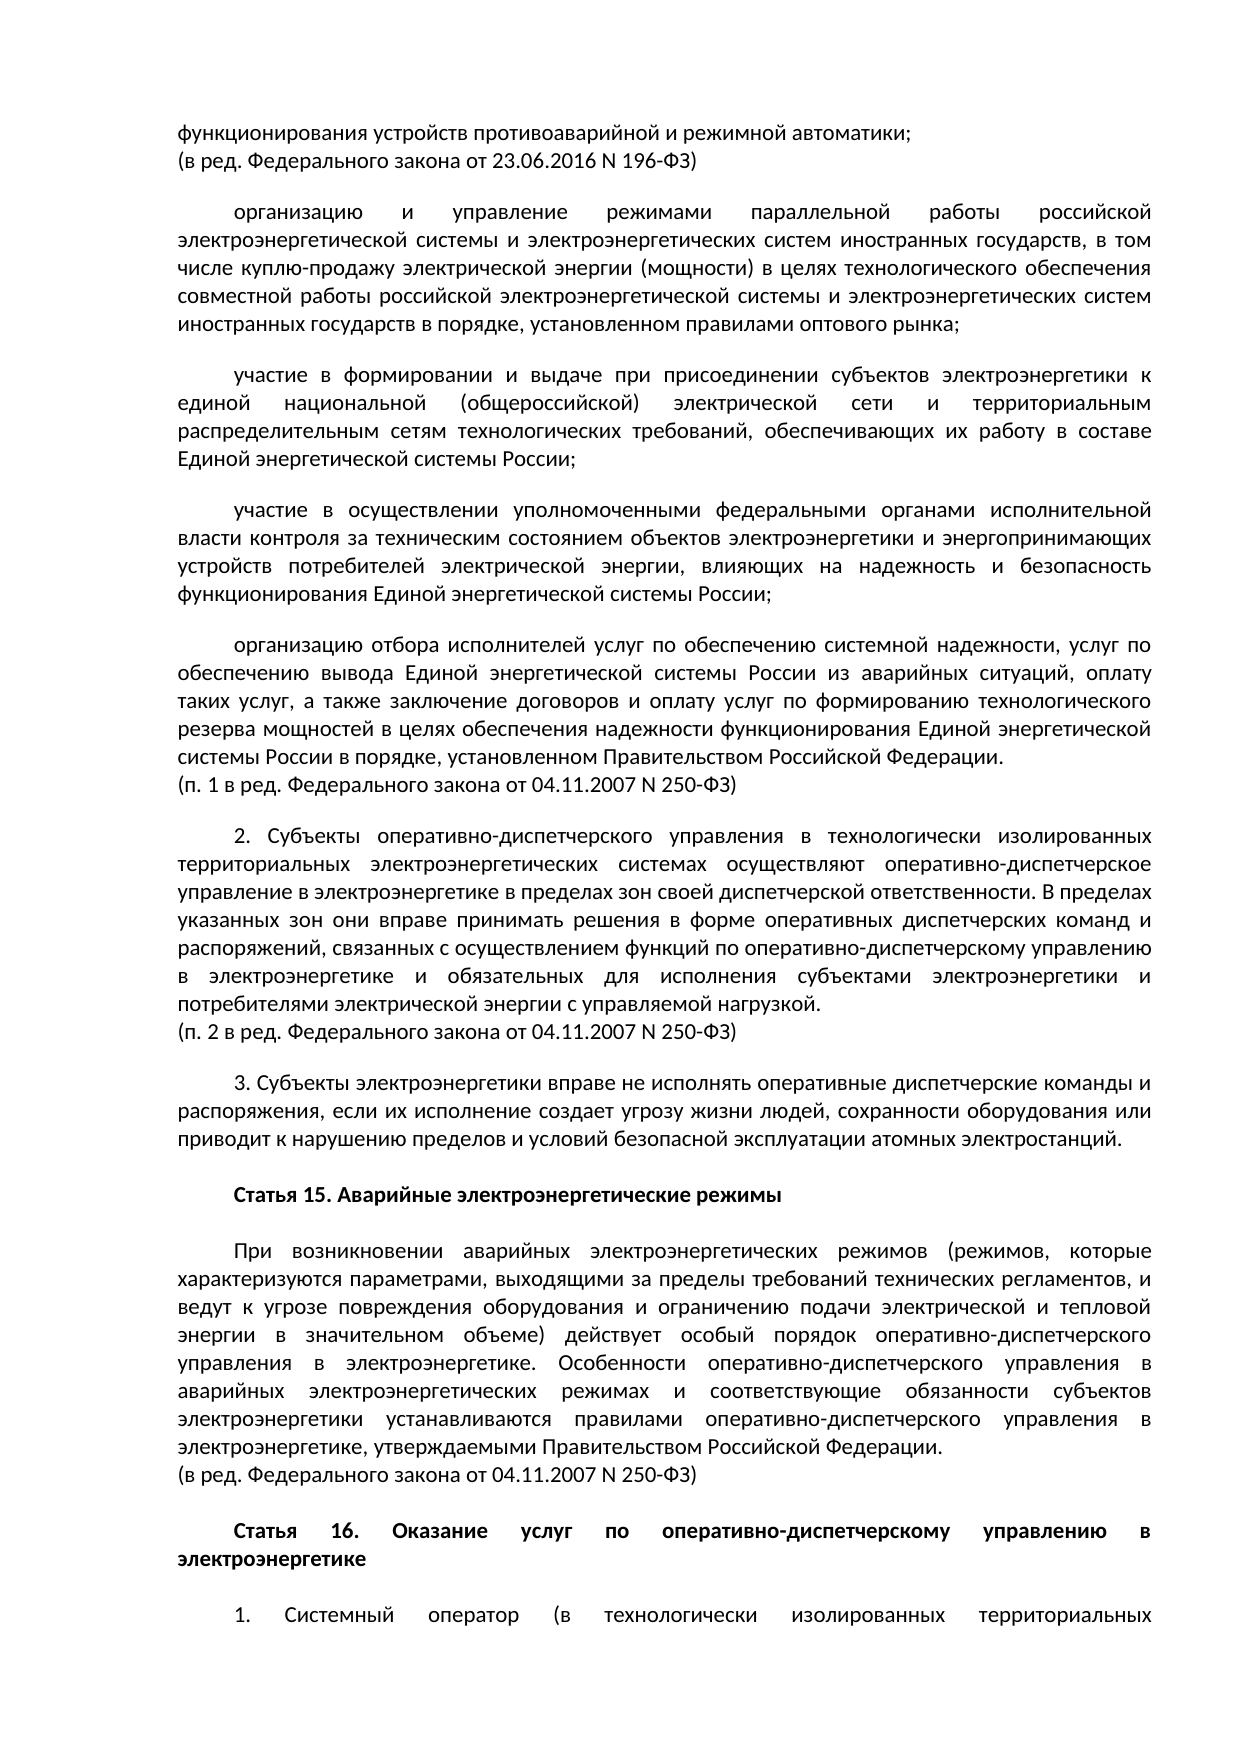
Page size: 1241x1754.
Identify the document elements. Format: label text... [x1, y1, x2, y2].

text При возникновении аварийных электроэнергетических режимов (режимов, которые характеризуются параметрами, выходящими за пределы требований технических регламентов, и ведут к угрозе повреждения оборудования и ограничению подачи электрической и тепловой энергии в значительном объеме) действует особый порядок оперативно-диспетчерского управления в электроэнергетике. Особенности оперативно-диспетчерского управления в аварийных электроэнергетических режимах и соответствующие обязанности субъектов электроэнергетики устанавливаются правилами оперативно-диспетчерского управления в электроэнергетике, утверждаемыми Правительством Российской Федерации. [177, 1236, 1152, 1461]
text (в ред. Федерального закона от 23.06.2016 N 196-ФЗ) [177, 146, 1152, 174]
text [177, 1601, 1152, 1629]
text 3. Субъекты электроэнергетики вправе не исполнять оперативные диспетчерские команды и распоряжения, если их исполнение создает угрозу жизни людей, сохранности оборудования или приводит к нарушению пределов и условий безопасной эксплуатации атомных электростанций. [177, 1068, 1152, 1152]
text участие в осуществлении уполномоченными федеральными органами исполнительной власти контроля за техническим состоянием объектов электроэнергетики и энергопринимающих устройств потребителей электрической энергии, влияющих на надежность и безопасность функционирования Единой энергетической системы России; [177, 495, 1152, 607]
title Статья 15. Аварийные электроэнергетические режимы [177, 1180, 1152, 1208]
text организацию и управление режимами параллельной работы российской электроэнергетической системы и электроэнергетических систем иностранных государств, в том числе куплю-продажу электрической энергии (мощности) в целях технологического обеспечения совместной работы российской электроэнергетической системы и электроэнергетических систем иностранных государств в порядке, установленном правилами оптового рынка; [177, 197, 1152, 337]
text организацию отбора исполнителей услуг по обеспечению системной надежности, услуг по обеспечению вывода Единой энергетической системы России из аварийных ситуаций, оплату таких услуг, а также заключение договоров и оплату услуг по формированию технологического резерва мощностей в целях обеспечения надежности функционирования Единой энергетической системы России в порядке, установленном Правительством Российской Федерации. [177, 630, 1152, 770]
text (п. 1 в ред. Федерального закона от 04.11.2007 N 250-ФЗ) [177, 770, 1152, 798]
text участие в формировании и выдаче при присоединении субъектов электроэнергетики к единой национальной (общероссийской) электрической сети и территориальным распределительным сетям технологических требований, обеспечивающих их работу в составе Единой энергетической системы России; [177, 360, 1152, 472]
title Статья 16. Оказание услуг по оперативно-диспетчерскому управлению в электроэнергетике [177, 1517, 1152, 1573]
text 2. Субъекты оперативно-диспетчерского управления в технологически изолированных территориальных электроэнергетических системах осуществляют оперативно-диспетчерское управление в электроэнергетике в пределах зон своей диспетчерской ответственности. В пределах указанных зон они вправе принимать решения в форме оперативных диспетчерских команд и распоряжений, связанных с осуществлением функций по оперативно-диспетчерскому управлению в электроэнергетике и обязательных для исполнения субъектами электроэнергетики и потребителями электрической энергии с управляемой нагрузкой. [177, 821, 1152, 1017]
text (в ред. Федерального закона от 04.11.2007 N 250-ФЗ) [177, 1461, 1152, 1488]
text (п. 2 в ред. Федерального закона от 04.11.2007 N 250-ФЗ) [177, 1017, 1152, 1045]
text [177, 118, 1152, 146]
